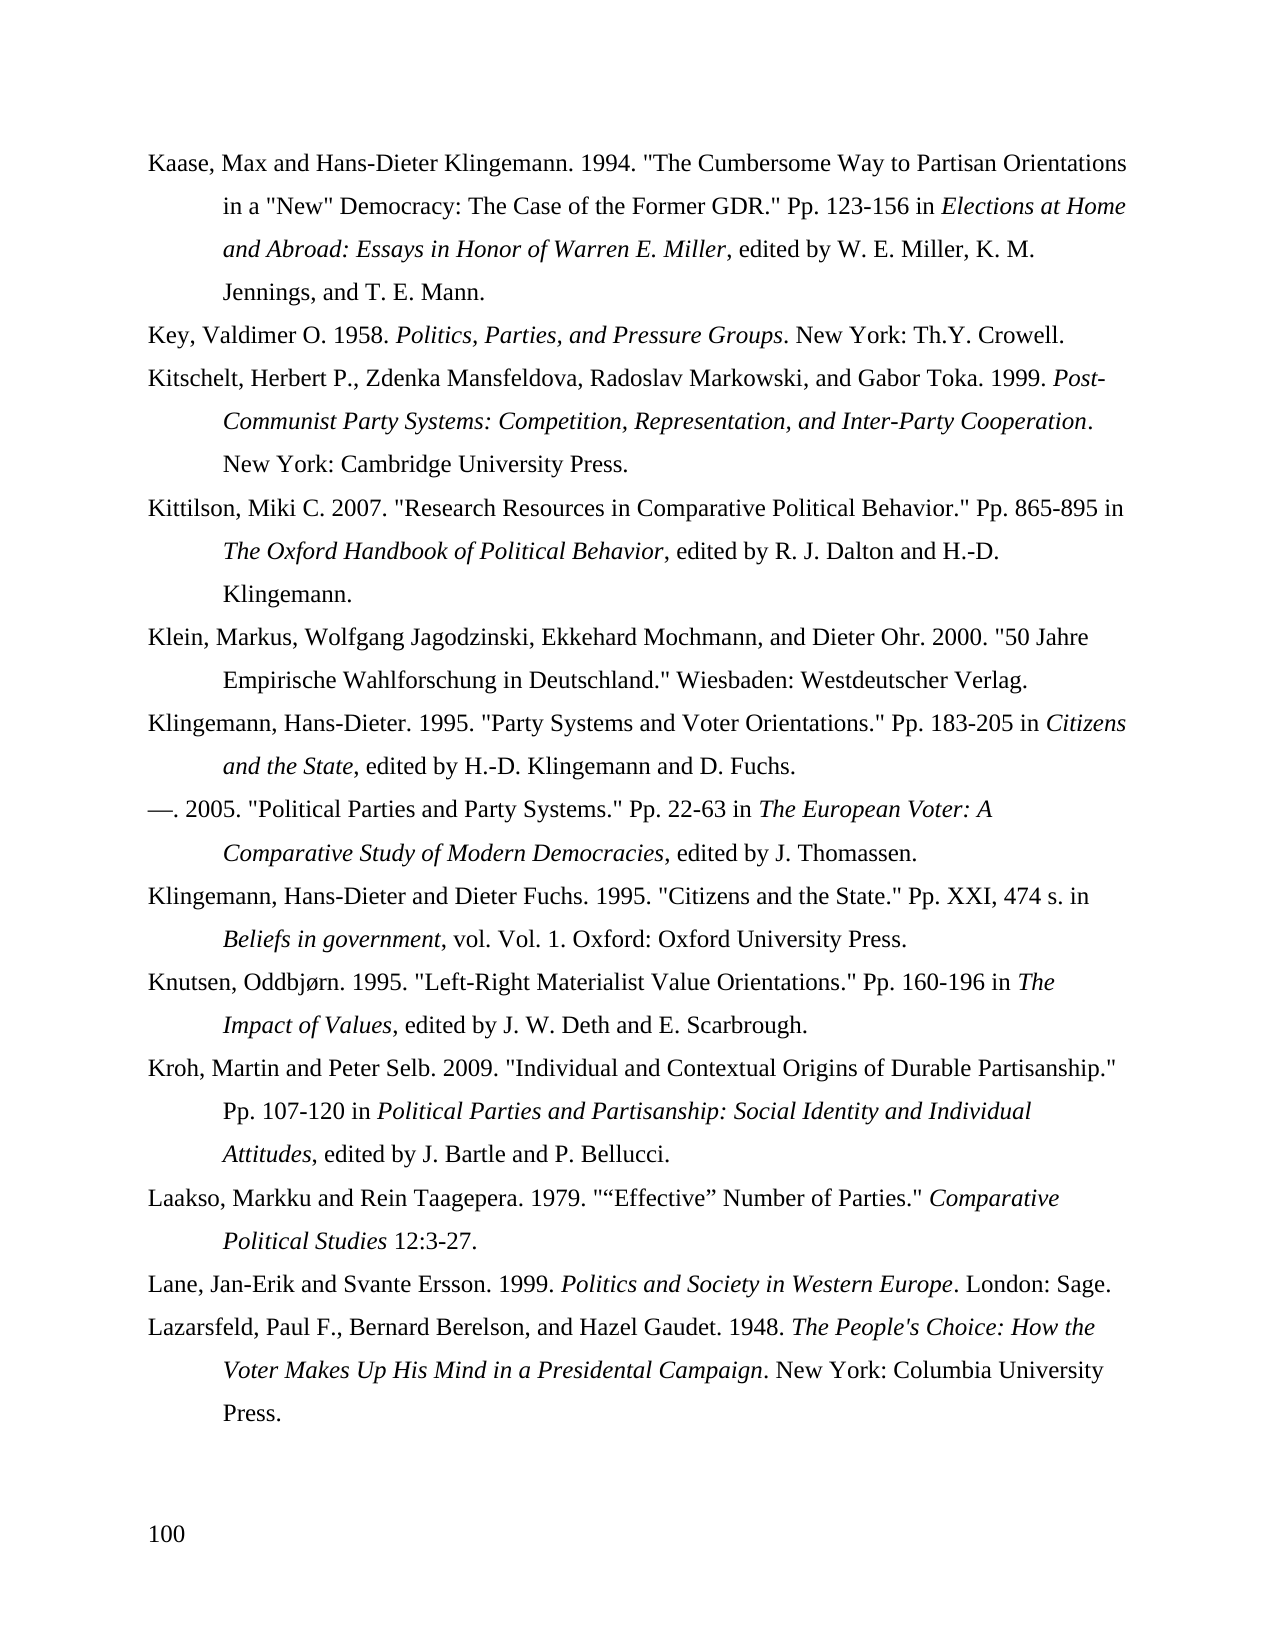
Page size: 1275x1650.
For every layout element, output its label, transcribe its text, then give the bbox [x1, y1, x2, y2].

text Kaase, Max and Hans-Dieter Klingemann. 1994. "The Cumbersome Way to Partisan Orientations in a "New" Democracy: The Case of the Former GDR." Pp. 123-156 in Elections at Home and Abroad: Essays in Honor of Warren E. Miller, edited by W. E. Miller, K. M. Jennings, and T. E. Mann. [148, 148, 1127, 306]
text Laakso, Markku and Rein Taagepera. 1979. "“Effective” Number of Parties." Comparative Political Studies 12:3-27. [148, 1183, 1127, 1254]
text Kitschelt, Herbert P., Zdenka Mansfeldova, Radoslav Markowski, and Gabor Toka. 1999. Post-Communist Party Systems: Competition, Representation, and Inter-Party Cooperation. New York: Cambridge University Press. [148, 363, 1127, 478]
text Klein, Markus, Wolfgang Jagodzinski, Ekkehard Mochmann, and Dieter Ohr. 2000. "50 Jahre Empirische Wahlforschung in Deutschland." Wiesbaden: Westdeutscher Verlag. [148, 622, 1127, 694]
text Lazarsfeld, Paul F., Bernard Berelson, and Hazel Gaudet. 1948. The People's Choice: How the Voter Makes Up His Mind in a Presidental Campaign. New York: Columbia University Press. [148, 1312, 1127, 1427]
text Key, Valdimer O. 1958. Politics, Parties, and Pressure Groups. New York: Th.Y. Crowell. [148, 320, 1127, 349]
text Klingemann, Hans-Dieter. 1995. "Party Systems and Voter Orientations." Pp. 183-205 in Citizens and the State, edited by H.-D. Klingemann and D. Fuchs. [148, 708, 1127, 780]
text Knutsen, Oddbjørn. 1995. "Left-Right Materialist Value Orientations." Pp. 160-196 in The Impact of Values, edited by J. W. Deth and E. Scarbrough. [148, 967, 1127, 1039]
text Lane, Jan-Erik and Svante Ersson. 1999. Politics and Society in Western Europe. London: Sage. [148, 1269, 1127, 1298]
text —. 2005. "Political Parties and Party Systems." Pp. 22-63 in The European Voter: A Comparative Study of Modern Democracies, edited by J. Thomassen. [148, 794, 1127, 866]
text Kittilson, Miki C. 2007. "Research Resources in Comparative Political Behavior." Pp. 865-895 in The Oxford Handbook of Political Behavior, edited by R. J. Dalton and H.-D. Klingemann. [148, 493, 1127, 608]
text Klingemann, Hans-Dieter and Dieter Fuchs. 1995. "Citizens and the State." Pp. XXI, 474 s. in Beliefs in government, vol. Vol. 1. Oxford: Oxford University Press. [148, 881, 1127, 953]
text Kroh, Martin and Peter Selb. 2009. "Individual and Contextual Origins of Durable Partisanship." Pp. 107-120 in Political Parties and Partisanship: Social Identity and Individual Attitudes, edited by J. Bartle and P. Bellucci. [148, 1053, 1127, 1168]
